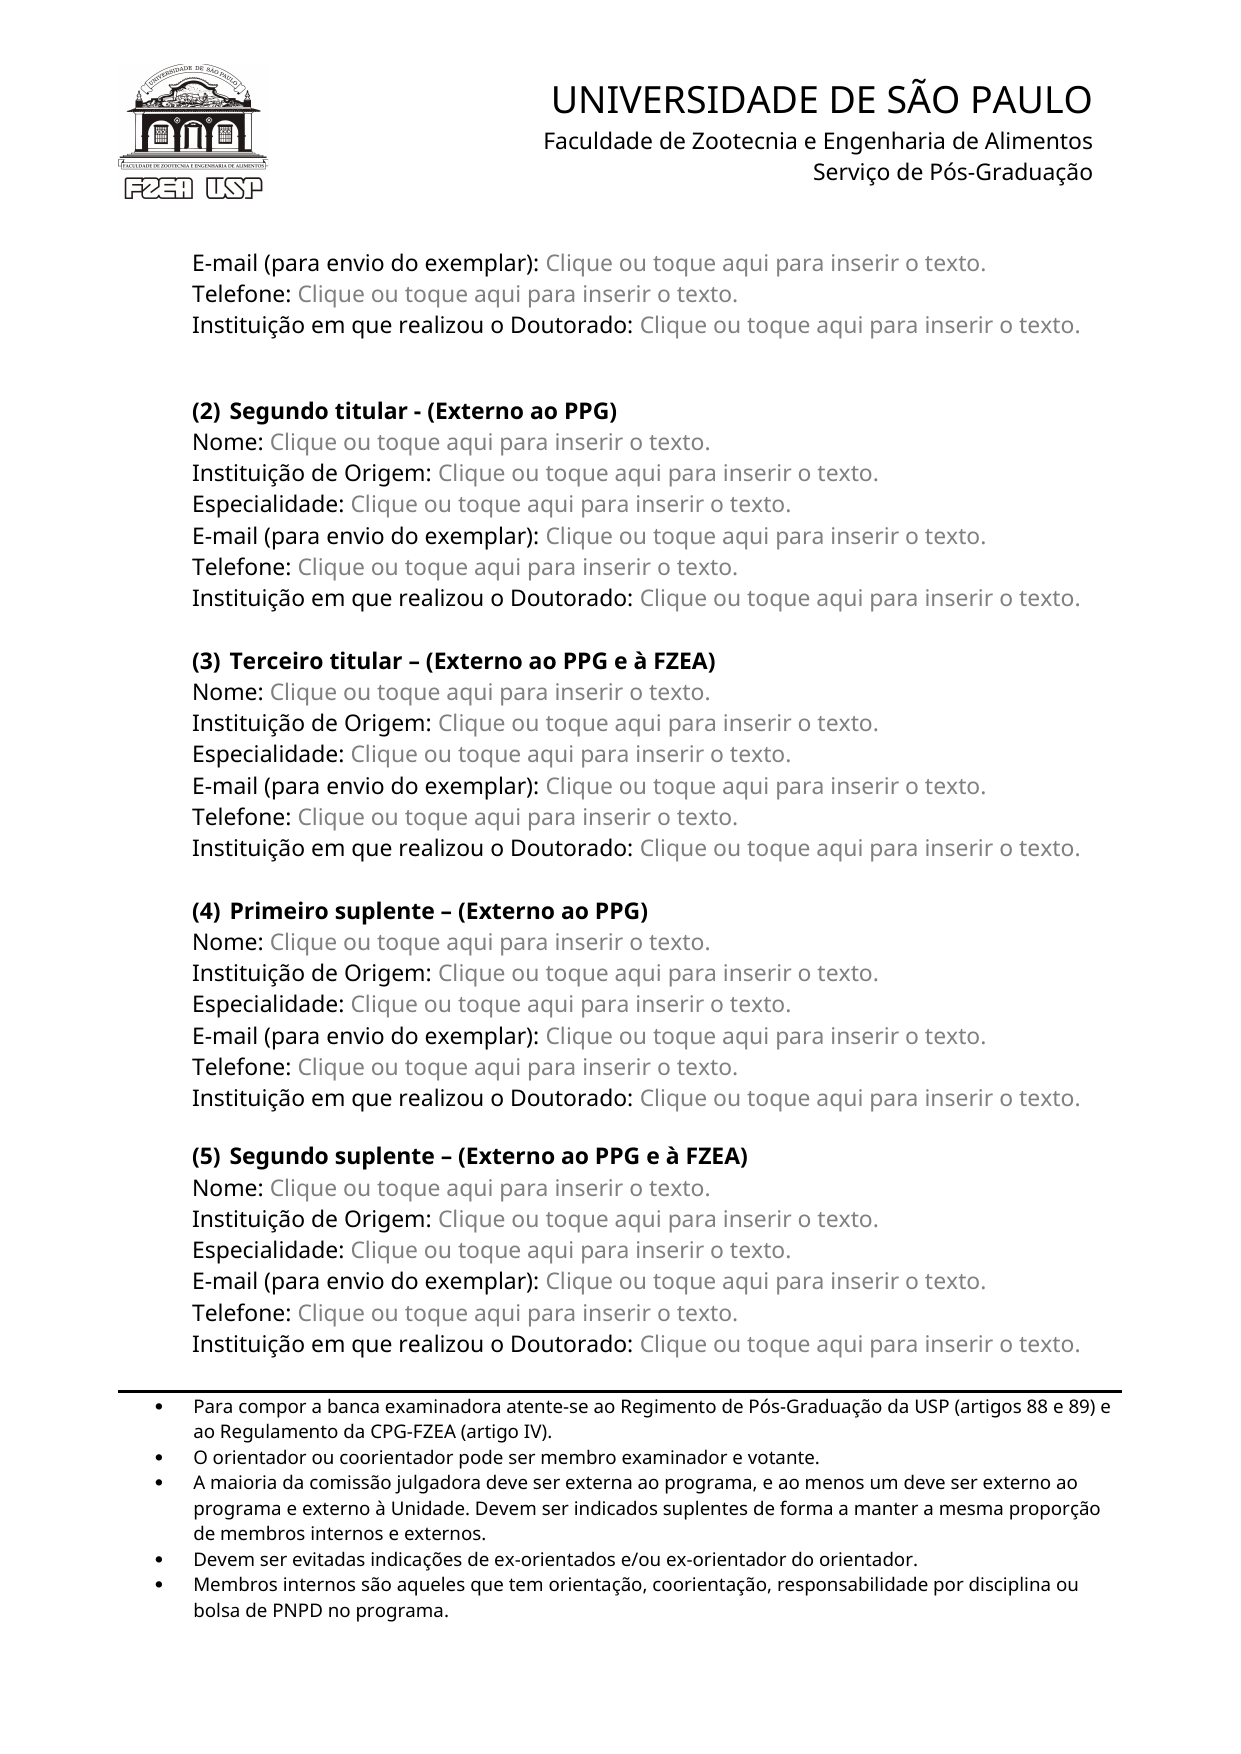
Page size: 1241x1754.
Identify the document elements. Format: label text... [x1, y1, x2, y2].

text Instituição em que realizou o Doutorado: [192, 309, 1122, 341]
text E-mail (para envio do exemplar): [192, 519, 1122, 551]
list Primeiro suplente – (Externo ao PPG) [192, 894, 1122, 926]
text E-mail (para envio do exemplar): [192, 1265, 1122, 1297]
text Nome: [192, 676, 1122, 707]
text Instituição de Origem: [192, 957, 1122, 988]
list Segundo suplente – (Externo ao PPG e à FZEA) [192, 1140, 1122, 1172]
text Nome: [192, 926, 1122, 957]
text Instituição em que realizou o Doutorado: [192, 1328, 1122, 1359]
list Terceiro titular – (Externo ao PPG e à FZEA) [192, 644, 1122, 676]
text Especialidade: [192, 1234, 1122, 1265]
text Especialidade: [192, 738, 1122, 769]
text Telefone: [192, 801, 1122, 832]
picture [118, 64, 269, 199]
text Especialidade: [192, 488, 1122, 519]
text Telefone: [192, 1051, 1122, 1082]
text Instituição em que realizou o Doutorado: [192, 832, 1122, 863]
text Nome: [192, 1172, 1122, 1203]
text Instituição de Origem: [192, 707, 1122, 738]
list Segundo titular - (Externo ao PPG) [192, 394, 1122, 426]
text E-mail (para envio do exemplar): [192, 247, 1122, 278]
text E-mail (para envio do exemplar): [192, 769, 1122, 801]
text Telefone: [192, 1297, 1122, 1328]
text Instituição em que realizou o Doutorado: [192, 582, 1122, 613]
text Instituição de Origem: [192, 457, 1122, 488]
text Instituição de Origem: [192, 1203, 1122, 1234]
text Nome: [192, 426, 1122, 457]
text Telefone: [192, 278, 1122, 309]
text Telefone: [192, 551, 1122, 582]
text E-mail (para envio do exemplar): [192, 1019, 1122, 1051]
text Instituição em que realizou o Doutorado: [192, 1082, 1122, 1113]
text Especialidade: [192, 988, 1122, 1019]
